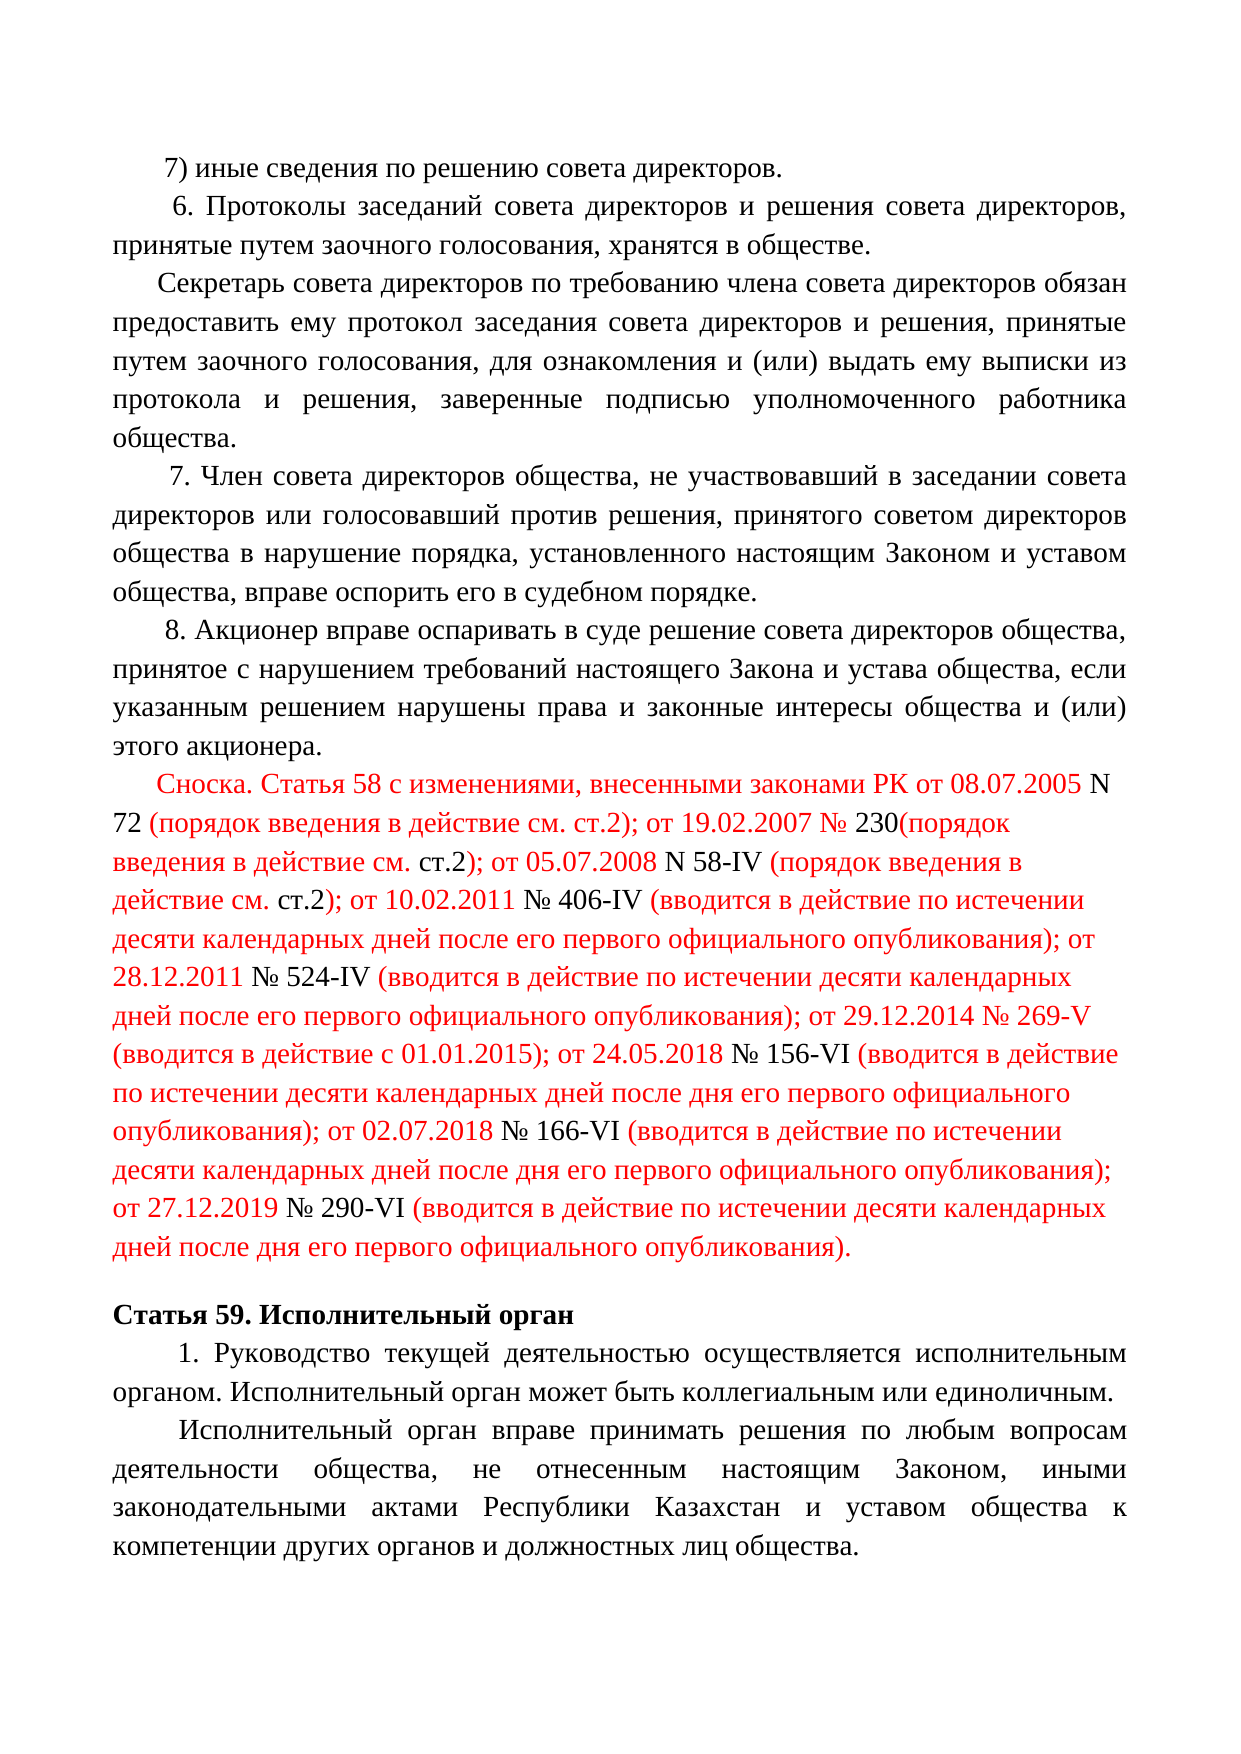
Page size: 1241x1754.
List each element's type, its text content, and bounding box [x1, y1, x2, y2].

text 7) иные сведения по решению совета директоров. [112, 150, 1128, 183]
text Статья 59. Исполнительный орган [112, 1297, 1128, 1330]
text Исполнительный орган вправе принимать решения по любым вопросам деятельности общества, не отнесенным настоящим Законом, иными законодательными актами Республики Казахстан и уставом общества к компетенции других органов и должностных лиц общества. [112, 1412, 1128, 1562]
text 1. Руководство текущей деятельностью осуществляется исполнительным органом. Исполнительный орган может быть коллегиальным или единоличным. [112, 1335, 1128, 1407]
text 7. Член совета директоров общества, не участвовавший в заседании совета директоров или голосовавший против решения, принятого советом директоров общества в нарушение порядка, установленного настоящим Законом и уставом общества, вправе оспорить его в судебном порядке. [112, 458, 1128, 607]
text Сноска. Статья 58 с изменениями, внесенными законами РК от 08.07.2005 N 72 (порядок введения в действие см. ст.2); от 19.02.2007 № 230(порядок введения в действие см. ст.2); от 05.07.2008 N 58-IV (порядок введения в действие см. ст.2); от 10.02.2011 № 406-IV (вводится в действие по истечении десяти календарных дней после его первого официального опубликования); от 28.12.2011 № 524-IV (вводится в действие по истечении десяти календарных дней после его первого официального опубликования); от 29.12.2014 № 269-V (вводится в действие с 01.01.2015); от 24.05.2018 № 156-VI (вводится в действие по истечении десяти календарных дней после дня его первого официального опубликования); от 02.07.2018 № 166-VI (вводится в действие по истечении десяти календарных дней после дня его первого официального опубликования); от 27.12.2019 № 290-VI (вводится в действие по истечении десяти календарных дней после дня его первого официального опубликования). [112, 767, 1128, 1293]
text Секретарь совета директоров по требованию члена совета директоров обязан предоставить ему протокол заседания совета директоров и решения, принятые путем заочного голосования, для ознакомления и (или) выдать ему выписки из протокола и решения, заверенные подписью уполномоченного работника общества. [112, 266, 1128, 453]
text 8. Акционер вправе оспаривать в суде решение совета директоров общества, принятое с нарушением требований настоящего Закона и устава общества, если указанным решением нарушены права и законные интересы общества и (или) этого акционера. [112, 612, 1128, 762]
text 6. Протоколы заседаний совета директоров и решения совета директоров, принятые путем заочного голосования, хранятся в обществе. [112, 188, 1128, 261]
